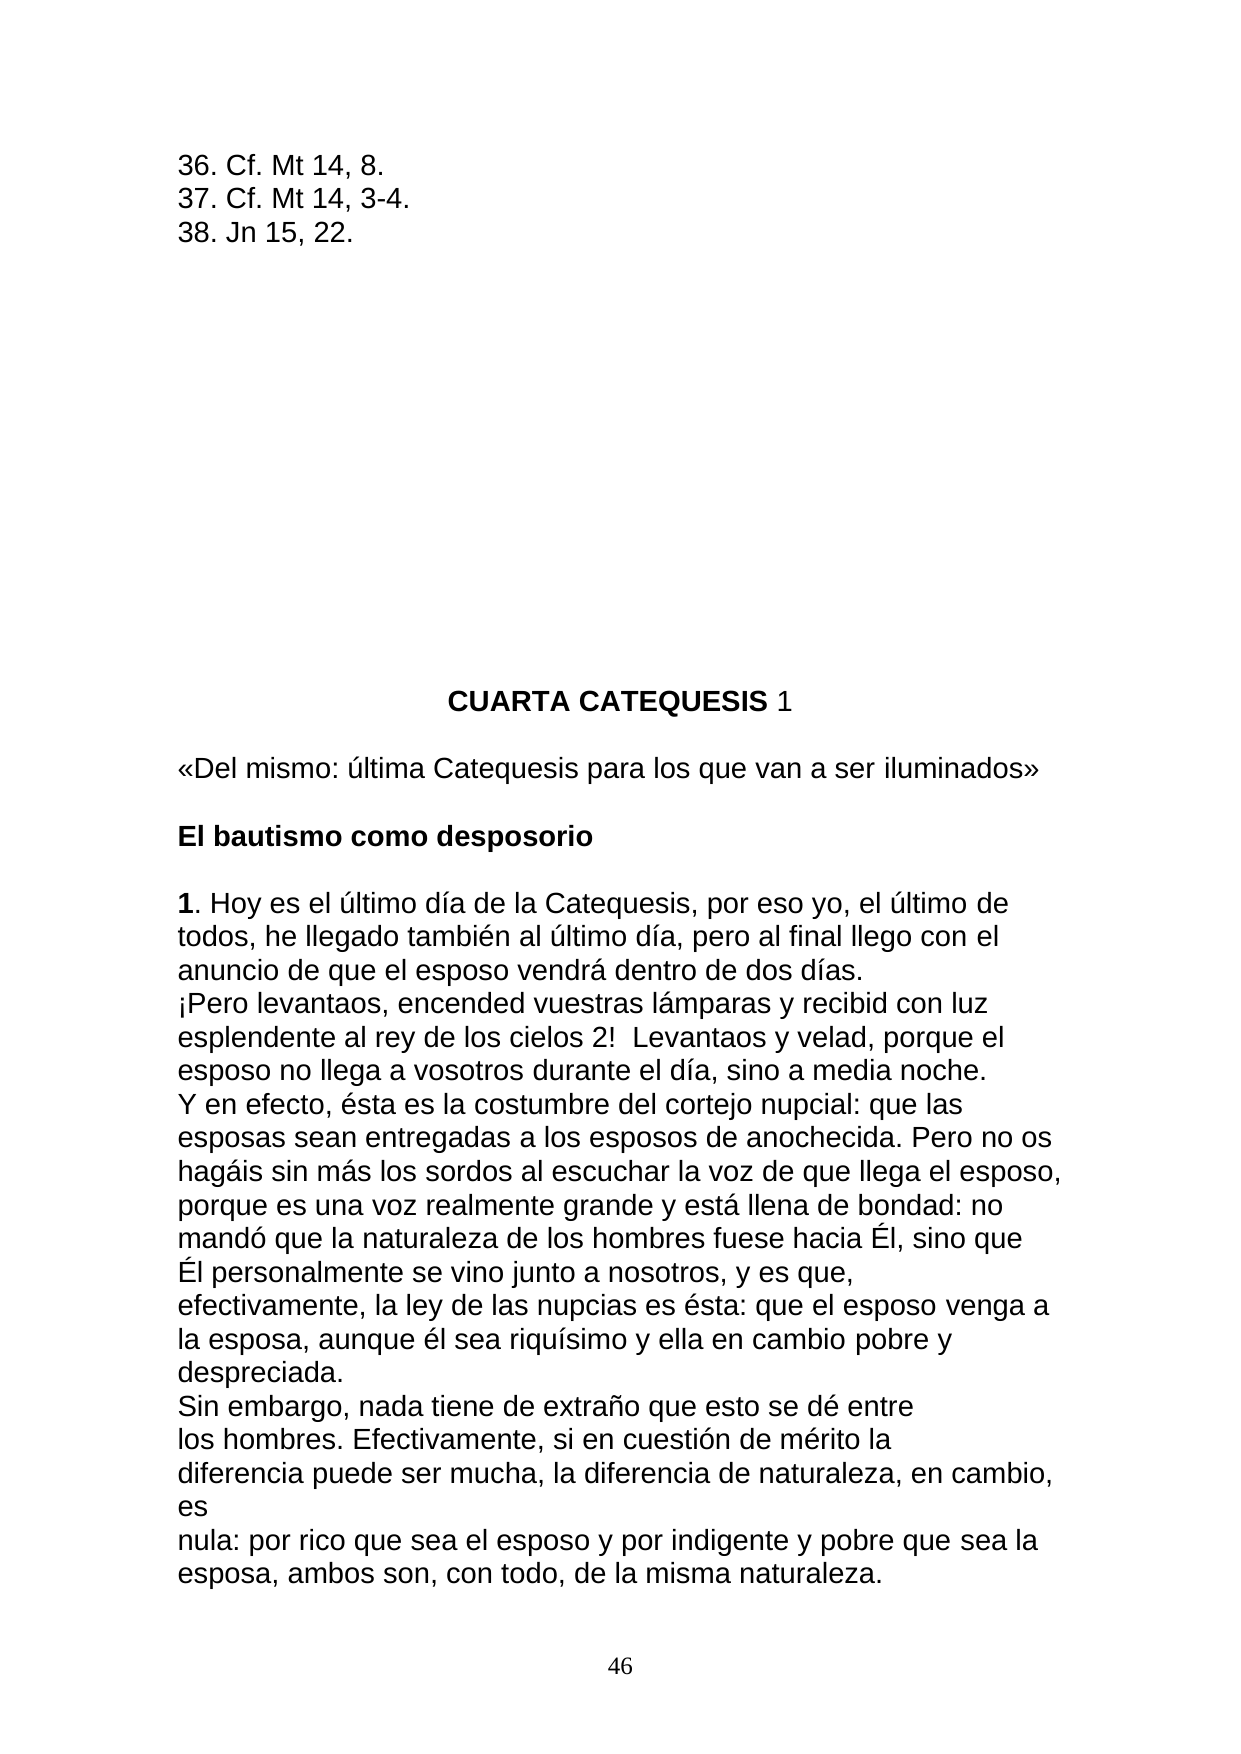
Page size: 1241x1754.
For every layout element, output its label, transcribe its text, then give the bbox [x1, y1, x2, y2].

text «Del mismo: última Catequesis para los que van a ser iluminados» El bautismo como desposorio 1. Hoy es el último día de la Catequesis, por eso yo, el último de todos, he llegado también al último día, pero al final llego con el anuncio de que el esposo vendrá dentro de dos días. ¡Pero levantaos, encended vuestras lámparas y recibid con luz esplendente al rey de los cielos 2! Levantaos y velad, porque el esposo no llega a vosotros durante el día, sino a media noche. [177, 751, 1063, 1087]
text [177, 1087, 1063, 1590]
text CUARTA CATEQUESIS 1 [177, 684, 1063, 718]
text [177, 148, 1063, 248]
